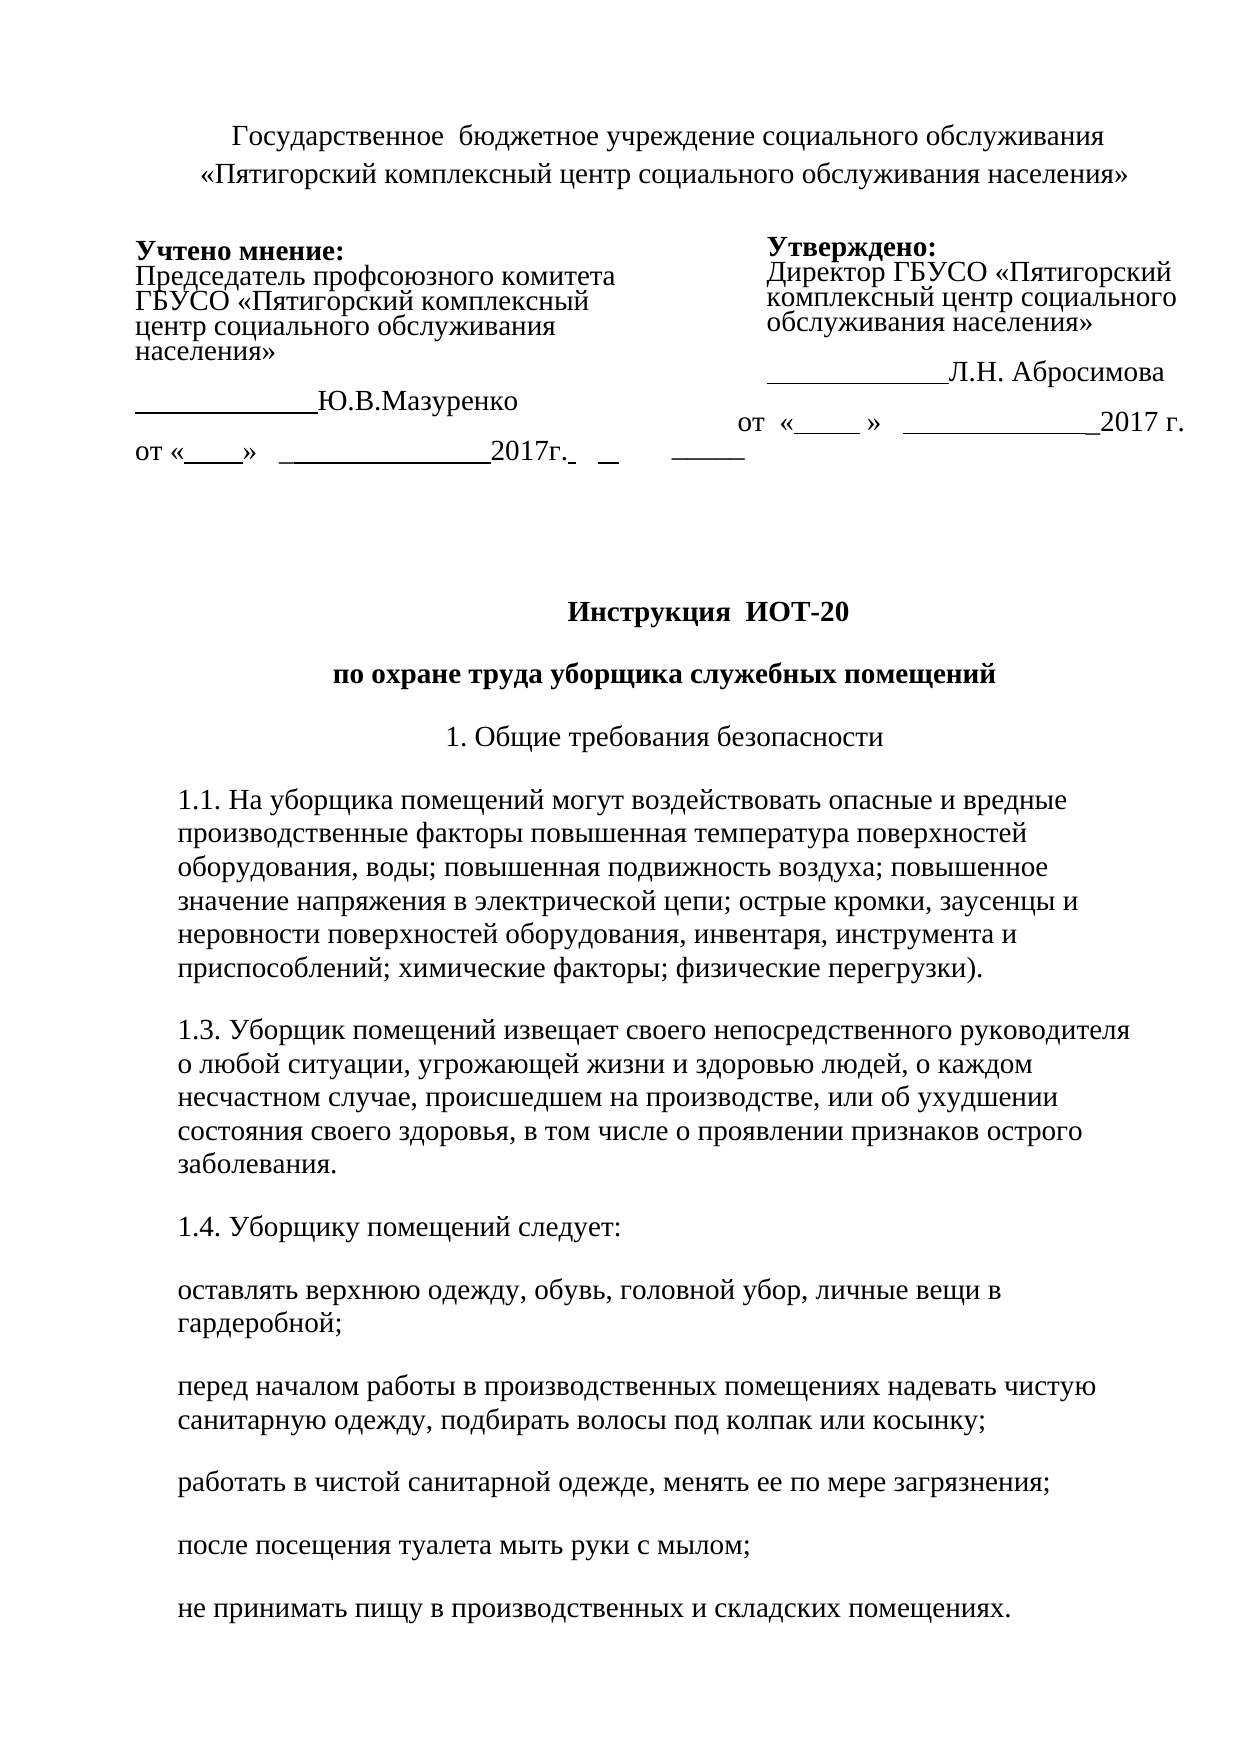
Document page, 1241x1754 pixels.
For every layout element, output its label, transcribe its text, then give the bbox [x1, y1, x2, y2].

text «Пятигорский комплексный центр социального обслуживания населения» [177, 157, 1152, 190]
text работать в чистой санитарной одежде, менять ее по мере загрязнения; [177, 1464, 1152, 1498]
text 1.1. На уборщика помещений могут воздействовать опасные и вредные производственные факторы повышенная температура поверхностей оборудования, воды; повышенная подвижность воздуха; повышенное значение напряжения в электрической цепи; острые кромки, заусенцы и неровности поверхностей оборудования, инвентаря, инструмента и приспособлений; химические факторы; физические перегрузки). [177, 782, 1152, 983]
table_header Утверждено: Директор ГБУСО «Пятигорский комплексный центр социального обслуживания населения» Л.Н. Абросимова от « » _2017 г. _____ [664, 190, 1201, 507]
text 1.4. Уборщику помещений следует: [177, 1209, 1152, 1243]
table_header Учтено мнение: Председатель профсоюзного комитета ГБУСО «Пятигорский комплексный центр социального обслуживания населения» Ю.В.Мазуренко от « » _ 2017г. [128, 190, 664, 507]
text перед началом работы в производственных помещениях надевать чистую санитарную одежду, подбирать волосы под колпак или косынку; [177, 1368, 1152, 1435]
text по охране труда уборщика служебных помещений [177, 657, 1152, 690]
text Государственное бюджетное учреждение социального обслуживания [177, 118, 1152, 152]
text Инструкция ИОТ-20 [177, 594, 1152, 627]
text 1.3. Уборщик помещений извещает своего непосредственного руководителя о любой ситуации, угрожающей жизни и здоровью людей, о каждом несчастном случае, происшедшем на производстве, или об ухудшении состояния своего здоровья, в том числе о проявлении признаков острого заболевания. [177, 1012, 1152, 1180]
text 1. Общие требования безопасности [177, 719, 1152, 753]
text после посещения туалета мыть руки с мылом; [177, 1527, 1152, 1561]
text не принимать пищу в производственных и складских помещениях. [177, 1590, 1152, 1623]
text оставлять верхнюю одежду, обувь, головной убор, личные вещи в гардеробной; [177, 1272, 1152, 1339]
